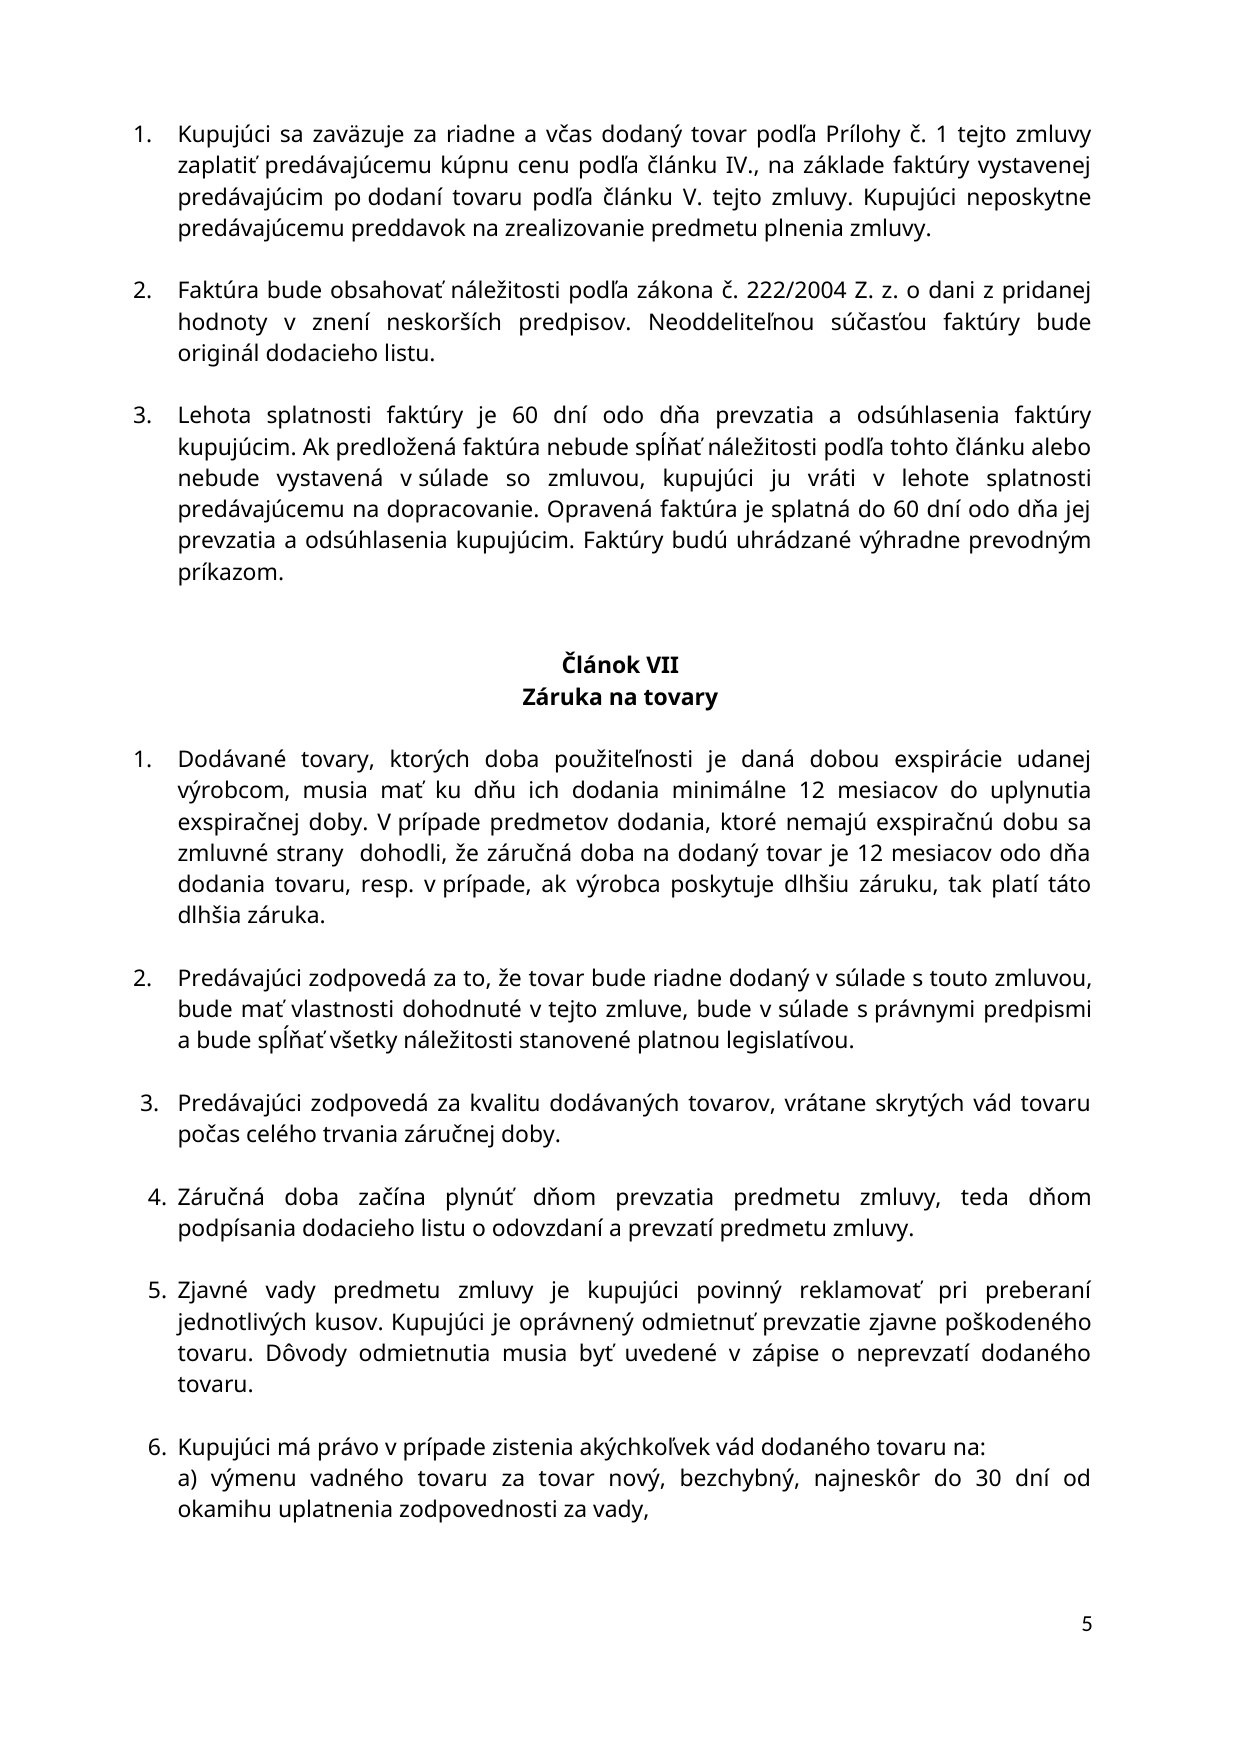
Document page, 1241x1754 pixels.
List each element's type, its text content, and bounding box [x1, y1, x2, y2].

list Kupujúci má právo v prípade zistenia akýchkoľvek vád dodaného tovaru na: [148, 1431, 1092, 1462]
text Záruka na tovary [148, 681, 1092, 712]
list Kupujúci sa zaväzuje za riadne a včas dodaný tovar podľa Prílohy č. 1 tejto zmluvy zaplatiť predávajúcemu kúpnu cenu podľa článku IV., na základe faktúry vystavenej predávajúcim po dodaní tovaru podľa článku V. tejto zmluvy. Kupujúci neposkytne predávajúcemu preddavok na zrealizovanie predmetu plnenia zmluvy. [133, 118, 1092, 243]
list Záručná doba začína plynúť dňom prevzatia predmetu zmluvy, teda dňom podpísania dodacieho listu o odovzdaní a prevzatí predmetu zmluvy. [148, 1181, 1092, 1243]
text a) výmenu vadného tovaru za tovar nový, bezchybný, najneskôr do 30 dní od okamihu uplatnenia zodpovednosti za vady, [177, 1462, 1092, 1524]
list Lehota splatnosti faktúry je 60 dní odo dňa prevzatia a odsúhlasenia faktúry kupujúcim. Ak predložená faktúra nebude spĺňať náležitosti podľa tohto článku alebo nebude vystavená v súlade so zmluvou, kupujúci ju vráti v lehote splatnosti predávajúcemu na dopracovanie. Opravená faktúra je splatná do 60 dní odo dňa jej prevzatia a odsúhlasenia kupujúcim. Faktúry budú uhrádzané výhradne prevodným príkazom. [133, 399, 1092, 587]
list Dodávané tovary, ktorých doba použiteľnosti je daná dobou exspirácie udanej výrobcom, musia mať ku dňu ich dodania minimálne 12 mesiacov do uplynutia exspiračnej doby. V prípade predmetov dodania, ktoré nemajú exspiračnú dobu sa zmluvné strany dohodli, že záručná doba na dodaný tovar je 12 mesiacov odo dňa dodania tovaru, resp. v prípade, ak výrobca poskytuje dlhšiu záruku, tak platí táto dlhšia záruka. [133, 743, 1092, 931]
list Faktúra bude obsahovať náležitosti podľa zákona č. 222/2004 Z. z. o dani z pridanej hodnoty v znení neskorších predpisov. Neoddeliteľnou súčasťou faktúry bude originál dodacieho listu. [133, 274, 1092, 368]
list Zjavné vady predmetu zmluvy je kupujúci povinný reklamovať pri preberaní jednotlivých kusov. Kupujúci je oprávnený odmietnuť prevzatie zjavne poškodeného tovaru. Dôvody odmietnutia musia byť uvedené v zápise o neprevzatí dodaného tovaru. [148, 1274, 1092, 1399]
list Predávajúci zodpovedá za kvalitu dodávaných tovarov, vrátane skrytých vád tovaru počas celého trvania záručnej doby. [140, 1087, 1092, 1149]
text Článok VII [148, 649, 1092, 681]
list Predávajúci zodpovedá za to, že tovar bude riadne dodaný v súlade s touto zmluvou, bude mať vlastnosti dohodnuté v tejto zmluve, bude v súlade s právnymi predpismi a bude spĺňať všetky náležitosti stanovené platnou legislatívou. [133, 962, 1092, 1056]
